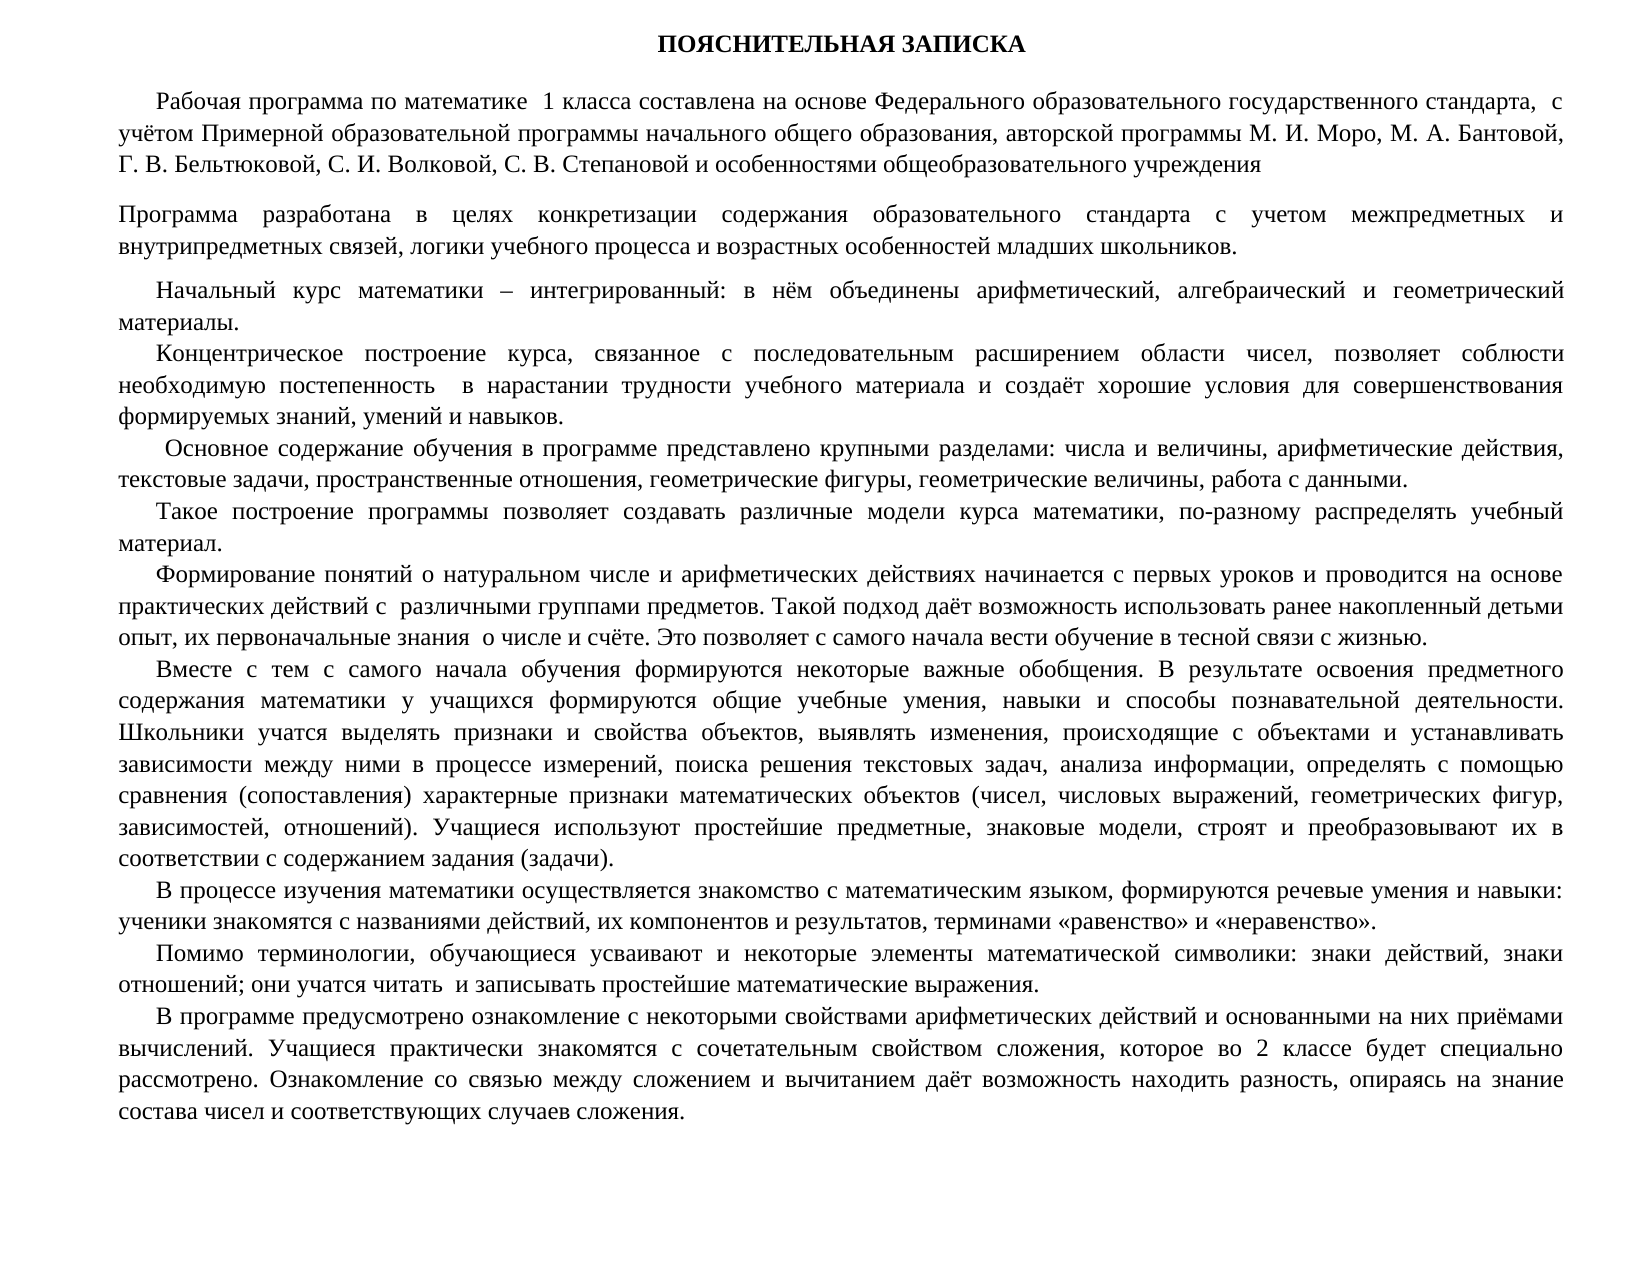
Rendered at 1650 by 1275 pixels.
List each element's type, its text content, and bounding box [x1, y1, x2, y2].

text Такое построение программы позволяет создавать различные модели курса математики, по-разному распределять учебный материал. [118, 496, 1565, 556]
text Помимо терминологии, обучающиеся усваивают и некоторые элементы математической символики: знаки действий, знаки отношений; они учатся читать и записывать простейшие математические выражения. [118, 938, 1565, 998]
text Формирование понятий о натуральном числе и арифметических действиях начинается с первых уроков и проводится на основе практических действий с различными группами предметов. Такой подход даёт возможность использовать ранее накопленный детьми опыт, их первоначальные знания о числе и счёте. Это позволяет с самого начала вести обучение в тесной связи с жизнью. [118, 559, 1565, 651]
text Основное содержание обучения в программе представлено крупными разделами: числа и величины, арифметические действия, текстовые задачи, пространственные отношения, геометрические фигуры, геометрические величины, работа с данными. [118, 433, 1565, 493]
text Концентрическое построение курса, связанное с последовательным расширением области чисел, позволяет соблюсти необходимую постепенность в нарастании трудности учебного материала и создаёт хорошие условия для совершенствования формируемых знаний, умений и навыков. [118, 338, 1565, 430]
text Программа разработана в целях конкретизации содержания образовательного стандарта с учетом межпредметных и внутрипредметных связей, логики учебного процесса и возрастных особенностей младших школьников. [118, 199, 1565, 260]
text Пояснительная записка [118, 29, 1565, 58]
text В программе предусмотрено ознакомление с некоторыми свойствами арифметических действий и основанными на них приёмами вычислений. Учащиеся практически знакомятся с сочетательным свойством сложения, которое во 2 классе будет специально рассмотрено. Ознакомление со связью между сложением и вычитанием даёт возможность находить разность, опираясь на знание состава чисел и соответствующих случаев сложения. [118, 1001, 1565, 1124]
text Вместе с тем с самого начала обучения формируются некоторые важные обобщения. В результате освоения предметного содержания математики у учащихся формируются общие учебные умения, навыки и способы познавательной деятельности. Школьники учатся выделять признаки и свойства объектов, выявлять изменения, происходящие с объектами и устанавливать зависимости между ними в процессе измерений, поиска решения текстовых задач, анализа информации, определять с помощью сравнения (сопоставления) характерные признаки математических объектов (чисел, числовых выражений, геометрических фигур, зависимостей, отношений). Учащиеся используют простейшие предметные, знаковые модели, строят и преобразовывают их в соответствии с содержанием задания (задачи). [118, 654, 1565, 872]
text Начальный курс математики – интегрированный: в нём объединены арифметический, алгебраический и геометрический материалы. [118, 275, 1565, 336]
text В процессе изучения математики осуществляется знакомство с математическим языком, формируются речевые умения и навыки: ученики знакомятся с названиями действий, их компонентов и результатов, терминами «равенство» и «неравенство». [118, 875, 1565, 935]
text Рабочая программа по математике 1 класса составлена на основе Федерального образовательного государственного стандарта, с учётом примерной образовательной программы начального общего образования, авторской программы М. И. Моро, М. А. Бантовой, Г. В. Бельтюковой, С. И. Волковой, С. В. Степановой и особенностями общеобразовательного учреждения [118, 86, 1565, 178]
